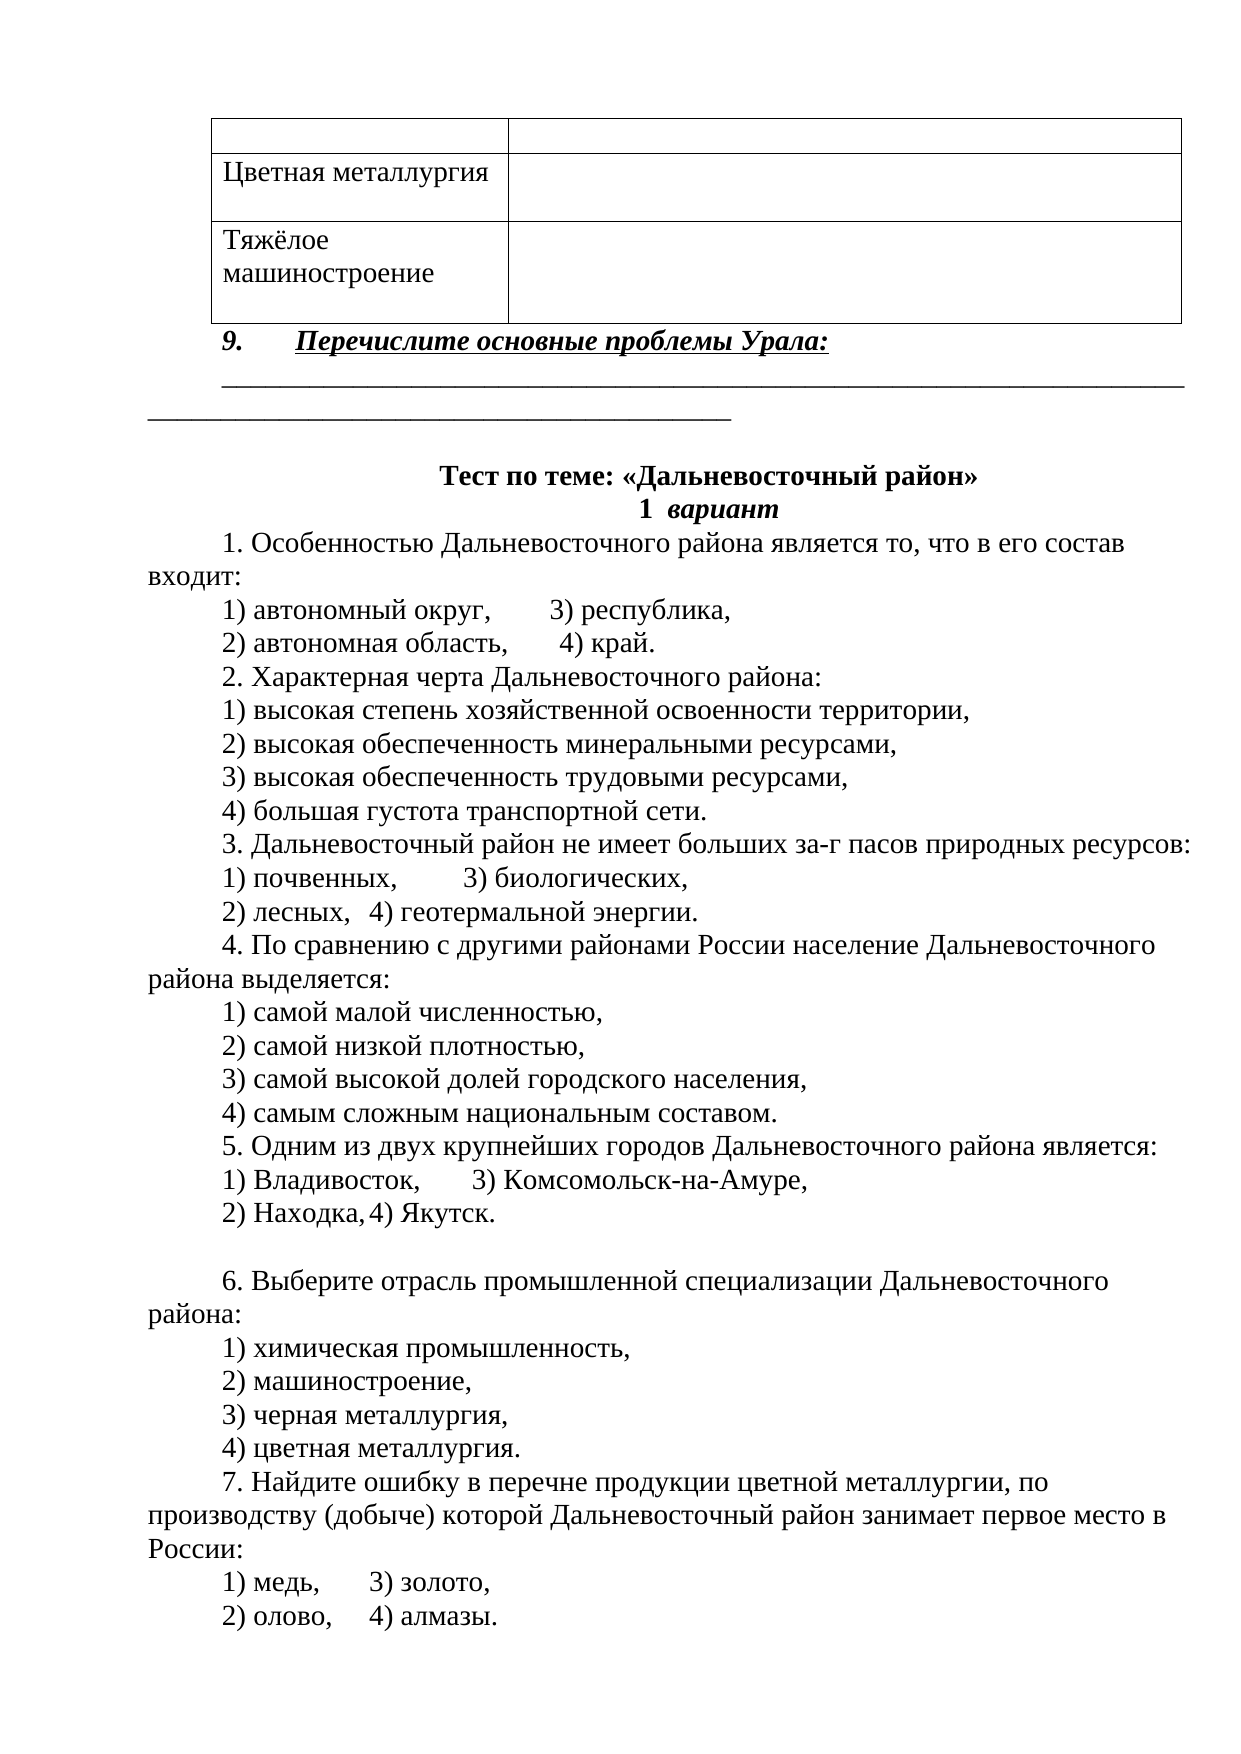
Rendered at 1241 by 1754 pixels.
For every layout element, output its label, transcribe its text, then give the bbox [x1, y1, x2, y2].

text 1) химическая промышленность, [148, 1330, 1196, 1363]
text 3. Дальневосточный район не имеет больших за-г пасов природных ресурсов: [148, 827, 1196, 860]
text 3) высокая обеспеченность трудовыми ресурсами, [148, 759, 1196, 793]
text 3) черная металлургия, [148, 1397, 1196, 1430]
text 1) автономный округ, 3) республика, [148, 592, 1196, 625]
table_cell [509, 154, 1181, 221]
text 1) медь, 3) золото, [148, 1564, 1196, 1598]
text 2) высокая обеспеченность минеральными ресурсами, [148, 726, 1196, 759]
text 2) автономная область, 4) край. [148, 625, 1196, 659]
text 3) самой высокой долей городского населения, [148, 1061, 1196, 1095]
text 6. Выберите отрасль промышленной специализации Дальневосточного района: [148, 1263, 1196, 1330]
text 1) высокая степень хозяйственной освоенности территории, [148, 692, 1196, 726]
text 1) почвенных, 3) биологических, [148, 860, 1196, 894]
text 4) самым сложным национальным составом. [148, 1095, 1196, 1128]
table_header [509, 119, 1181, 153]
text 2) самой низкой плотностью, [148, 1028, 1196, 1061]
text 2) Находка, 4) Якутск. [148, 1196, 1196, 1229]
text 1) Владивосток, 3) Комсомольск-на-Амуре, [148, 1162, 1196, 1196]
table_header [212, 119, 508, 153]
text 2) машиностроение, [148, 1363, 1196, 1397]
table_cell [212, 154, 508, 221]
text 4) большая густота транспортной сети. [148, 793, 1196, 827]
text 4. По сравнению с другими районами России население Дальневосточного района выделяется: [148, 927, 1196, 994]
text __________________________________________________________________________________________________________ [148, 357, 1196, 424]
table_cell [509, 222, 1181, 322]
text 2. Характерная черта Дальневосточного района: [148, 659, 1196, 692]
text 1) самой малой численностью, [148, 994, 1196, 1028]
list Перечислите основные проблемы Урала: [148, 323, 1196, 357]
text 2) олово, 4) алмазы. [148, 1598, 1196, 1632]
text 2) лесных, 4) геотермальной энергии. [148, 894, 1196, 927]
text 1. Особенностью Дальневосточного района является то, что в его состав входит: [148, 525, 1196, 592]
text 5. Одним из двух крупнейших городов Дальневосточного района является: [148, 1128, 1196, 1162]
text Тест по теме: «Дальневосточный район» [148, 458, 1196, 491]
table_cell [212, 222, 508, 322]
text 1 вариант [148, 491, 1196, 525]
text 7. Найдите ошибку в перечне продукции цветной металлургии, по производству (добыче) которой Дальневосточный район занимает первое место в России: [148, 1464, 1196, 1564]
text 4) цветная металлургия. [148, 1430, 1196, 1464]
